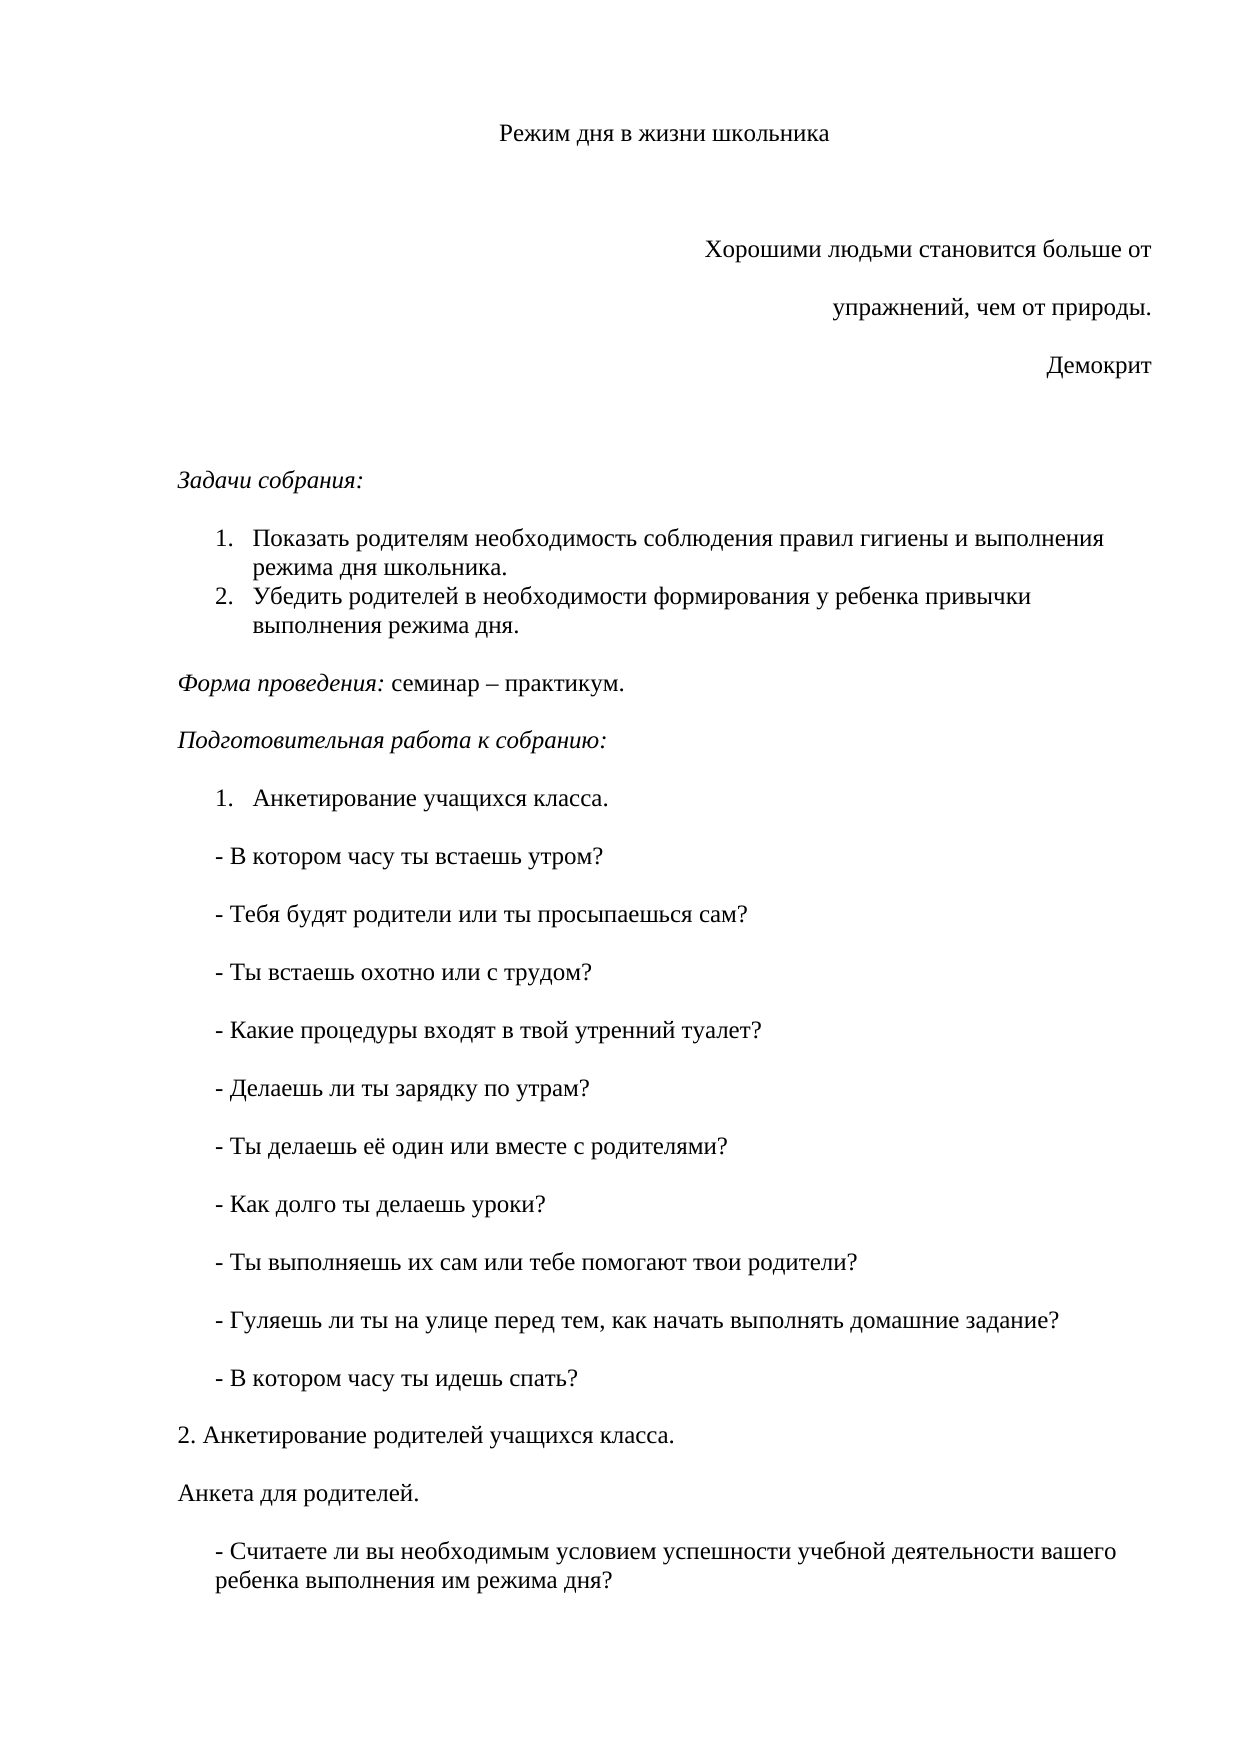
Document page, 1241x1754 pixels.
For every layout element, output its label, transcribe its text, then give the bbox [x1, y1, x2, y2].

text - Гуляешь ли ты на улице перед тем, как начать выполнять домашние задание? [215, 1305, 1152, 1333]
text - Тебя будят родители или ты просыпаешься сам? [215, 899, 1152, 928]
text Задачи собрания: [177, 466, 1152, 494]
list Показать родителям необходимость соблюдения правил гигиены и выполнения режима дня школьника. [215, 523, 1152, 581]
text - Ты встаешь охотно или с трудом? [215, 957, 1152, 986]
text - Какие процедуры входят в твой утренний туалет? [215, 1015, 1152, 1044]
list Анкетирование учащихся класса. [215, 783, 1152, 812]
text - Ты делаешь её один или вместе с родителями? [215, 1131, 1152, 1160]
text Демокрит [177, 350, 1152, 378]
text - Как долго ты делаешь уроки? [215, 1189, 1152, 1218]
text - В котором часу ты идешь спать? [215, 1363, 1152, 1391]
text Форма проведения: семинар – практикум. [177, 668, 1152, 696]
list Убедить родителей в необходимости формирования у ребенка привычки выполнения режима дня. [215, 581, 1152, 638]
text Подготовительная работа к собранию: [177, 726, 1152, 754]
text - Делаешь ли ты зарядку по утрам? [215, 1073, 1152, 1102]
text - Считаете ли вы необходимым условием успешности учебной деятельности вашего ребенка выполнения им режима дня? [215, 1536, 1152, 1594]
text упражнений, чем от природы. [177, 292, 1152, 321]
text Хорошими людьми становится больше от [177, 234, 1152, 263]
text 2. Анкетирование родителей учащихся класса. [177, 1421, 1152, 1449]
text Режим дня в жизни школьника [177, 118, 1152, 147]
text Анкета для родителей. [177, 1478, 1152, 1507]
text - В котором часу ты встаешь утром? [215, 841, 1152, 870]
text - Ты выполняешь их сам или тебе помогают твои родители? [215, 1247, 1152, 1276]
